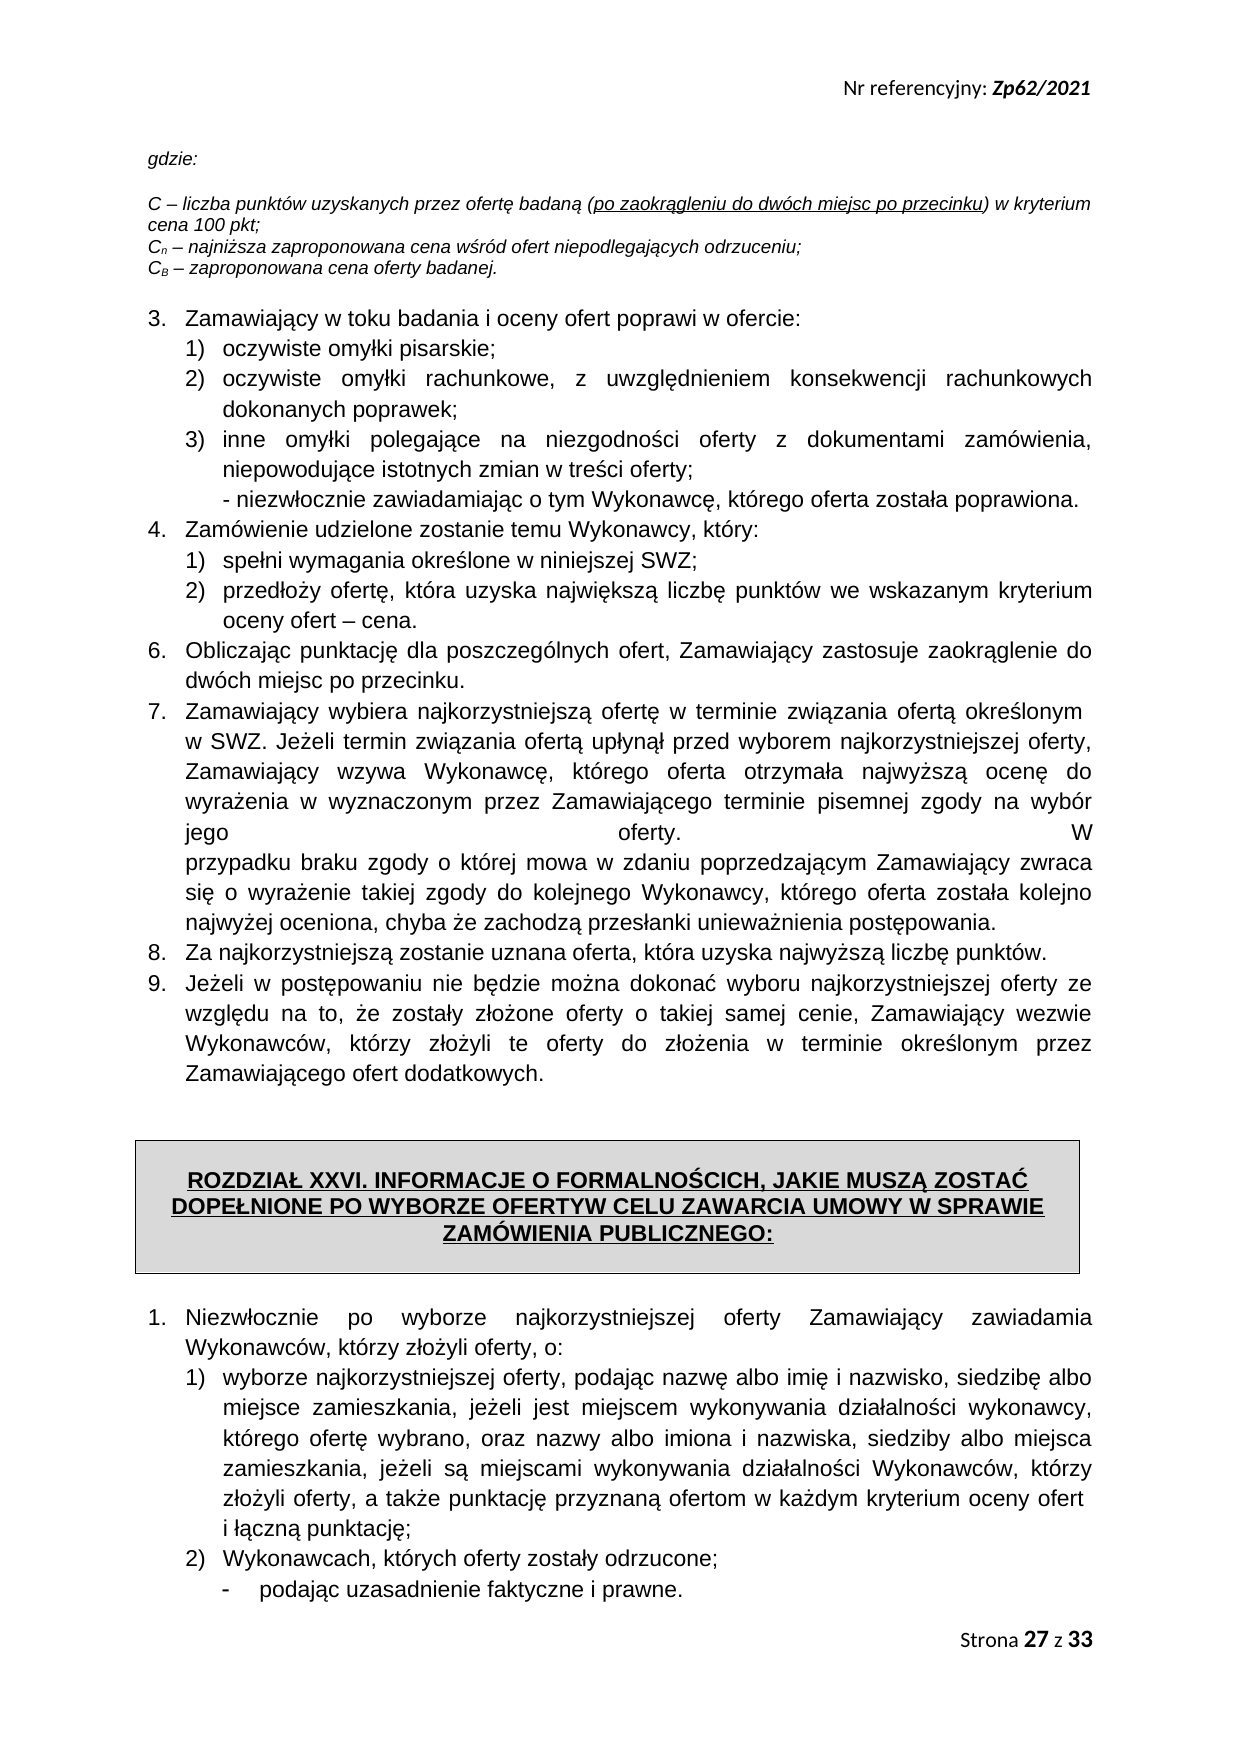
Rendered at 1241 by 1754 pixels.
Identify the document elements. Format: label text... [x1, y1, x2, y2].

table_header ROZDZIAŁ XXVI. INFORMACJE O FORMALNOŚCICH, JAKIE MUSZĄ ZOSTAĆ DOPEŁNIONE PO WYBORZE OFERTYW CELU ZAWARCIA UMOWY W SPRAWIE ZAMÓWIENIA PUBLICZNEGO: [136, 1141, 1079, 1272]
list - niezwłocznie zawiadamiając o tym Wykonawcę, którego oferta została poprawiona. [222, 486, 1093, 512]
list Zamówienie udzielone zostanie temu Wykonawcy, który: [148, 516, 1093, 543]
list Jeżeli w postępowaniu nie będzie można dokonać wyboru najkorzystniejszej oferty ze względu na to, że zostały złożone oferty o takiej samej cenie, Zamawiający wezwie Wykonawców, którzy złożyli te oferty do złożenia w terminie określonym przez Zamawiającego ofert dodatkowych. [148, 969, 1093, 1086]
list Obliczając punktację dla poszczególnych ofert, Zamawiający zastosuje zaokrąglenie do dwóch miejsc po przecinku. [148, 637, 1093, 694]
list Zamawiający w toku badania i oceny ofert poprawi w ofercie: [148, 305, 1093, 331]
list Za najkorzystniejszą zostanie uznana oferta, która uzyska najwyższą liczbę punktów. [148, 939, 1093, 966]
list oczywiste omyłki pisarskie; [185, 335, 1093, 361]
text gdzie: [148, 148, 1093, 169]
text CB – zaproponowana cena oferty badanej. [148, 257, 1093, 278]
list przedłoży ofertę, która uzyska największą liczbę punktów we wskazanym kryterium oceny ofert – cena. [185, 577, 1093, 633]
list wyborze najkorzystniejszej oferty, podając nazwę albo imię i nazwisko, siedzibę albo miejsce zamieszkania, jeżeli jest miejscem wykonywania działalności wykonawcy, którego ofertę wybrano, oraz nazwy albo imiona i nazwiska, siedziby albo miejsca zamieszkania, jeżeli są miejscami wykonywania działalności Wykonawców, którzy złożyli oferty, a także punktację przyznaną ofertom w każdym kryterium oceny ofert i łączną punktację; [185, 1364, 1093, 1541]
list Wykonawcach, których oferty zostały odrzucone; [185, 1545, 1093, 1572]
text Cn – najniższa zaproponowana cena wśród ofert niepodlegających odrzuceniu; [148, 235, 1093, 257]
list podając uzasadnienie faktyczne i prawne. [222, 1576, 1093, 1602]
text C – liczba punktów uzyskanych przez ofertę badaną (po zaokrągleniu do dwóch miejsc po przecinku) w kryterium cena 100 pkt; [148, 192, 1093, 235]
list Niezwłocznie po wyborze najkorzystniejszej oferty Zamawiający zawiadamia Wykonawców, którzy złożyli oferty, o: [148, 1304, 1093, 1360]
list spełni wymagania określone w niniejszej SWZ; [185, 547, 1093, 573]
list inne omyłki polegające na niezgodności oferty z dokumentami zamówienia, niepowodujące istotnych zmian w treści oferty; [185, 426, 1093, 482]
list oczywiste omyłki rachunkowe, z uwzględnieniem konsekwencji rachunkowych dokonanych poprawek; [185, 365, 1093, 422]
list Zamawiający wybiera najkorzystniejszą ofertę w terminie związania ofertą określonym w SWZ. Jeżeli termin związania ofertą upłynął przed wyborem najkorzystniejszej oferty, Zamawiający wzywa Wykonawcę, którego oferta otrzymała najwyższą ocenę do wyrażenia w wyznaczonym przez Zamawiającego terminie pisemnej zgody na wybór jego oferty. W przypadku braku zgody o której mowa w zdaniu poprzedzającym Zamawiający zwraca się o wyrażenie takiej zgody do kolejnego Wykonawcy, którego oferta została kolejno najwyżej oceniona, chyba że zachodzą przesłanki unieważnienia postępowania. [148, 698, 1093, 935]
